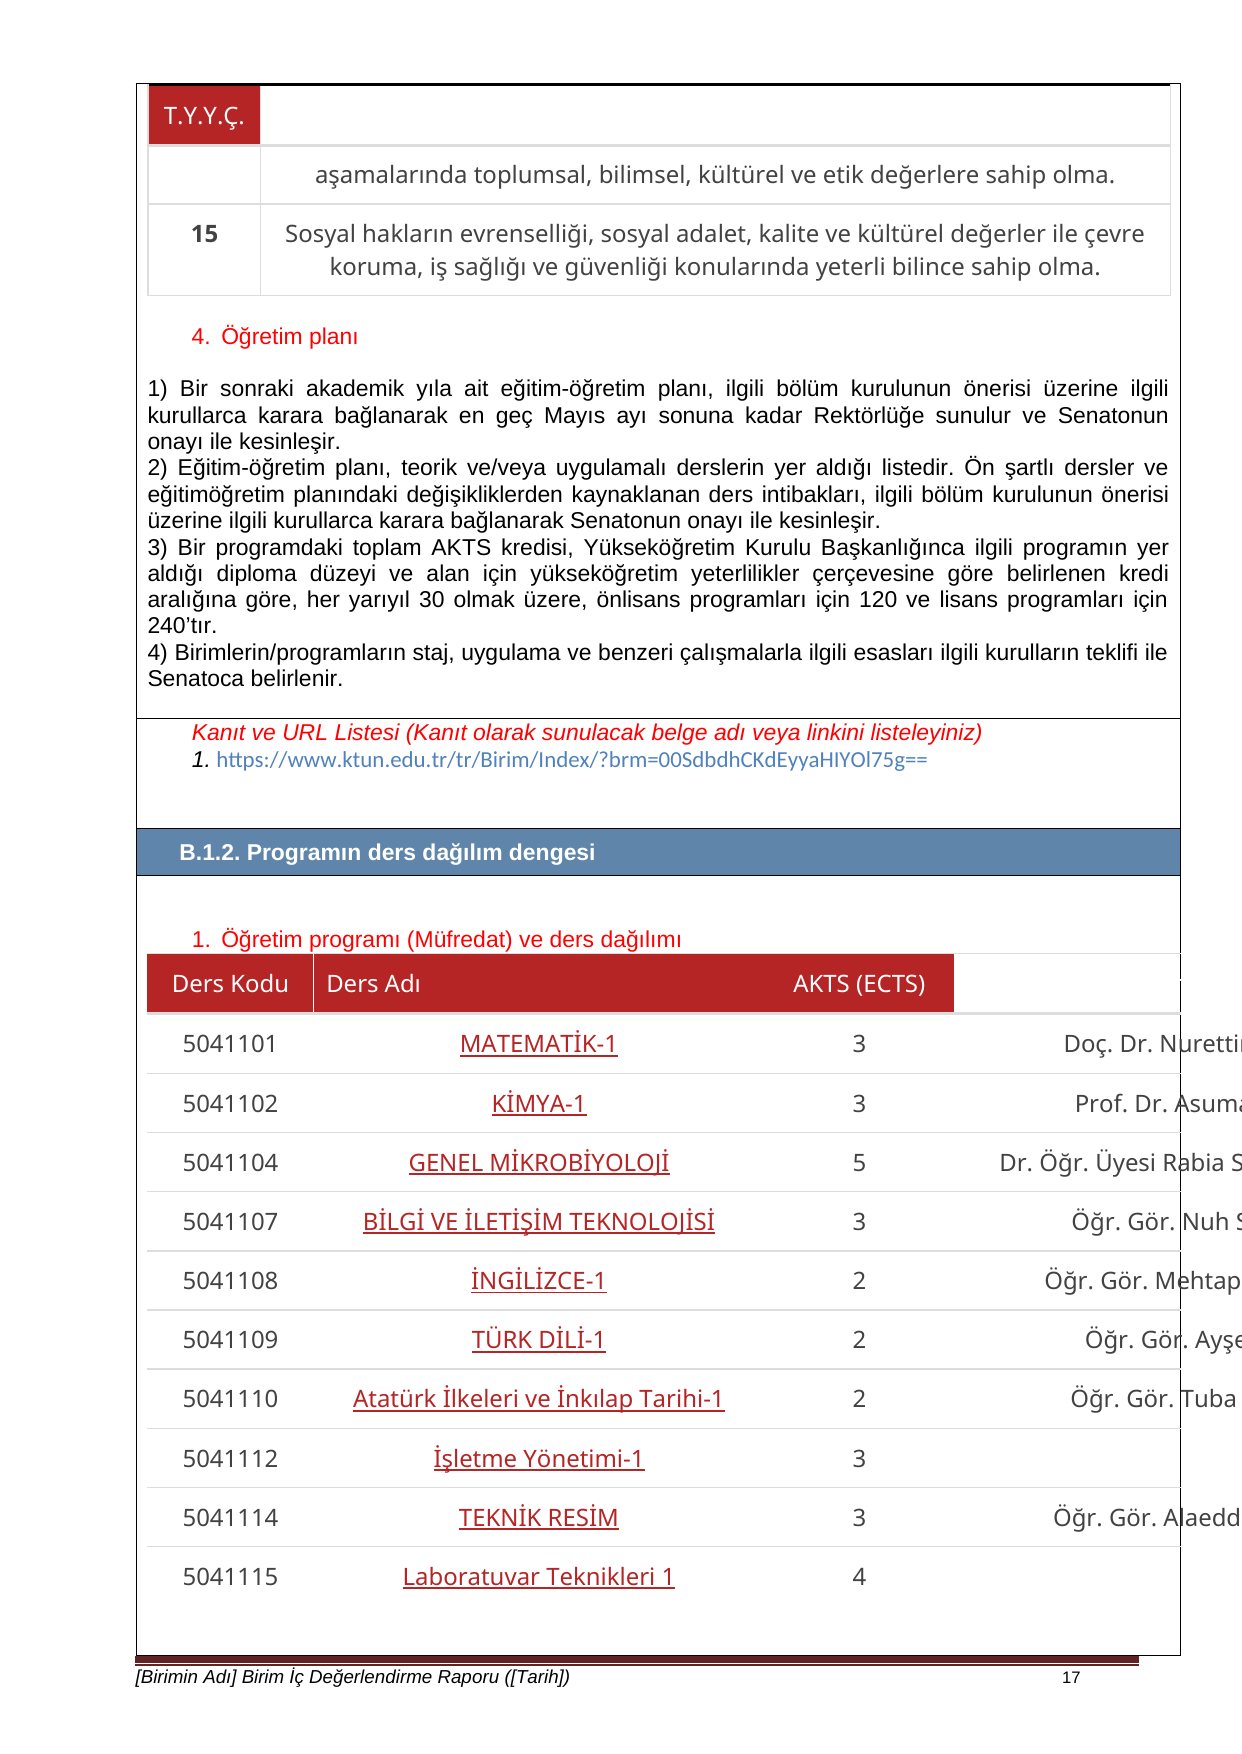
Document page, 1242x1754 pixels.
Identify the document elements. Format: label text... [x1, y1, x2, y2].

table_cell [137, 876, 1180, 1655]
table_cell Kanıt ve URL Listesi (Kanıt olarak sunulacak belge adı veya linkini listeleyiniz) 1. https://www.ktun.edu.tr/tr/Birim/Index/?brm=00SdbdhCKdEyyaHIYOl75g== [137, 719, 1180, 828]
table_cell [137, 84, 1180, 718]
table_cell B.1.2. Programın ders dağılım dengesi [137, 829, 1180, 875]
